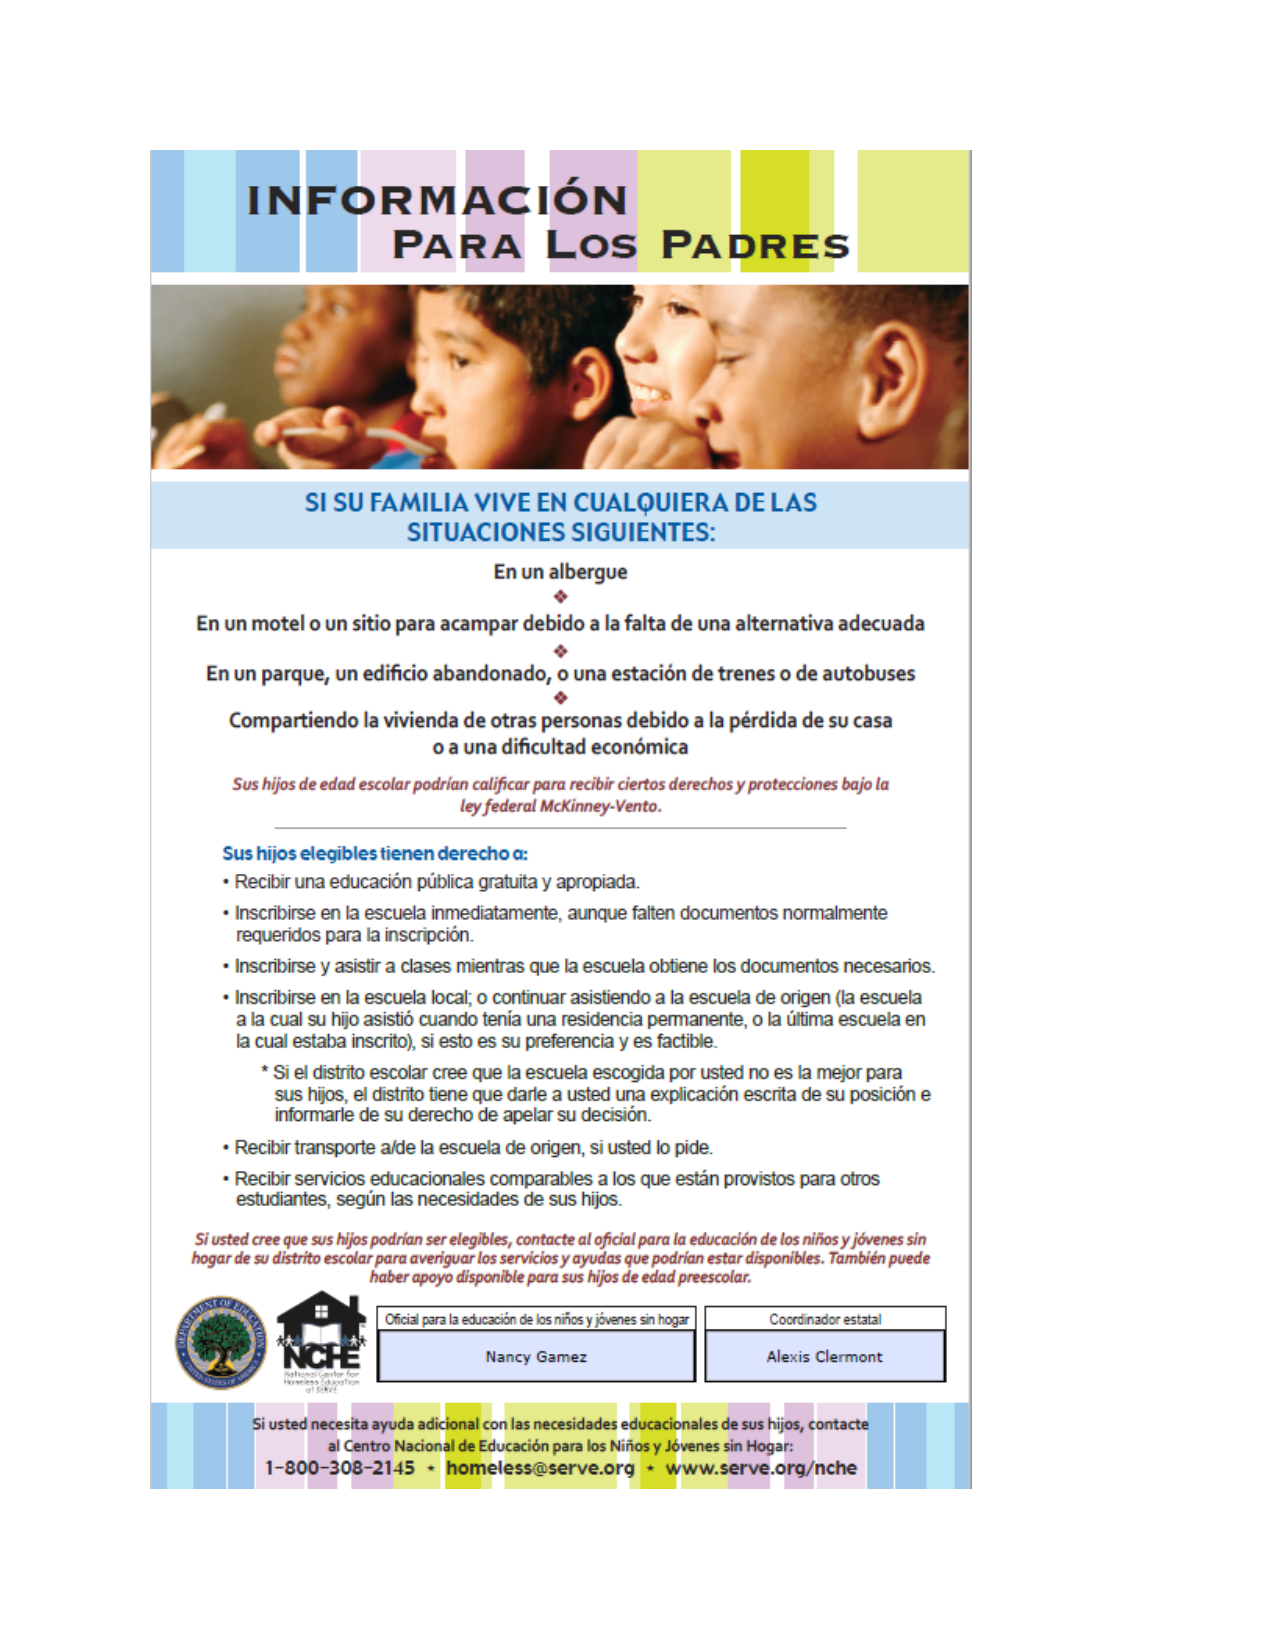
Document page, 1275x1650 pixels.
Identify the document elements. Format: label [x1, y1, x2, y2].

picture [150, 150, 972, 1489]
